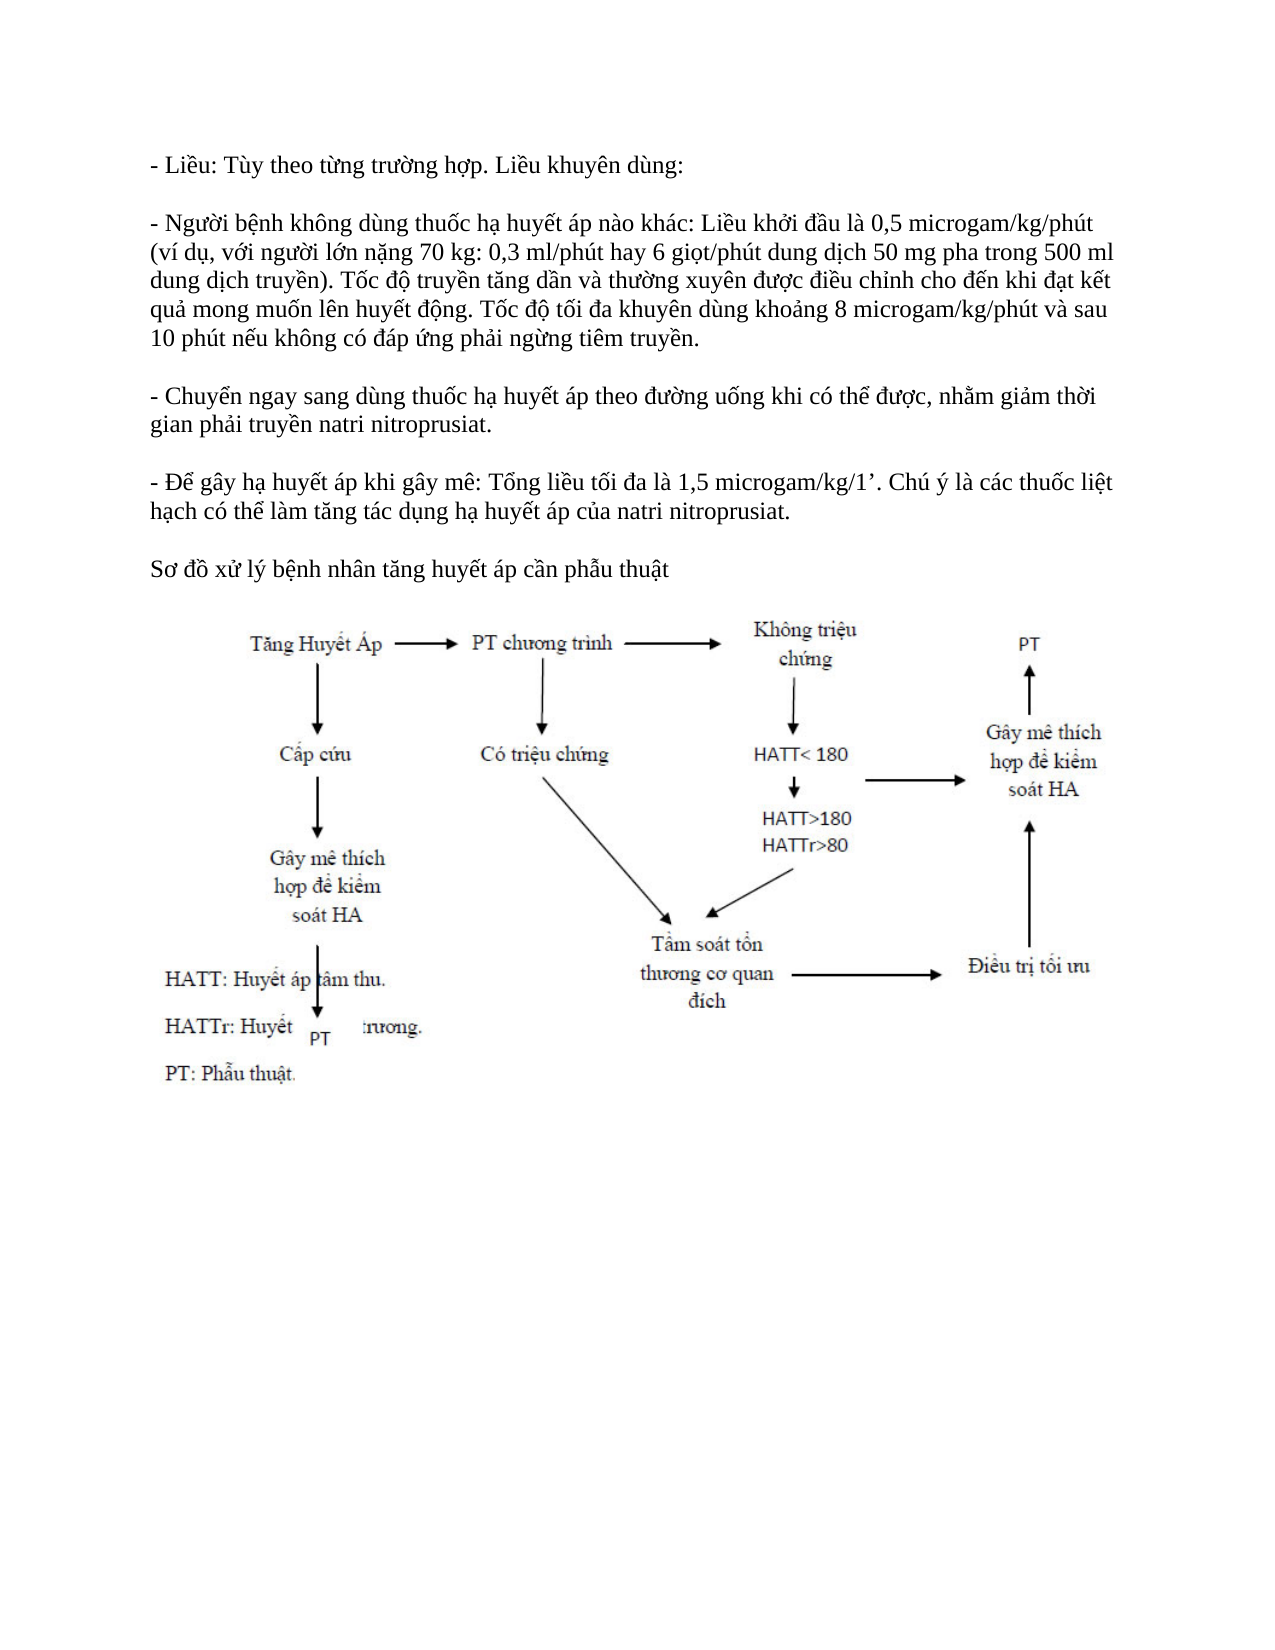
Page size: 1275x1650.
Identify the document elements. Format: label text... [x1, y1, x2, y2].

text - Người bệnh không dùng thuốc hạ huyết áp nào khác: Liều khởi đầu là 0,5 microgam/kg/phút (ví dụ, với người lớn nặng 70 kg: 0,3 ml/phút hay 6 giọt/phút dung dịch 50 mg pha trong 500 ml dung dịch truyền). Tốc độ truyền tăng dần và thường xuyên được điều chỉnh cho đến khi đạt kết quả mong muốn lên huyết động. Tốc độ tối đa khuyên dùng khoảng 8 microgam/kg/phút và sau 10 phút nếu không có đáp ứng phải ngừng tiêm truyền. [150, 208, 1125, 352]
text - Để gây hạ huyết áp khi gây mê: Tổng liều tối đa là 1,5 microgam/kg/1’. Chú ý là các thuốc liệt hạch có thể làm tăng tác dụng hạ huyết áp của natri nitroprusiat. [150, 467, 1125, 525]
picture [150, 612, 1125, 1095]
text - Chuyển ngay sang dùng thuốc hạ huyết áp theo đường uống khi có thể được, nhằm giảm thời gian phải truyền natri nitroprusiat. [150, 381, 1125, 438]
text Sơ đồ xử lý bệnh nhân tăng huyết áp cần phẫu thuật [150, 554, 1125, 583]
text - Liều: Tùy theo từng trường hợp. Liều khuyên dùng: [150, 150, 1125, 179]
